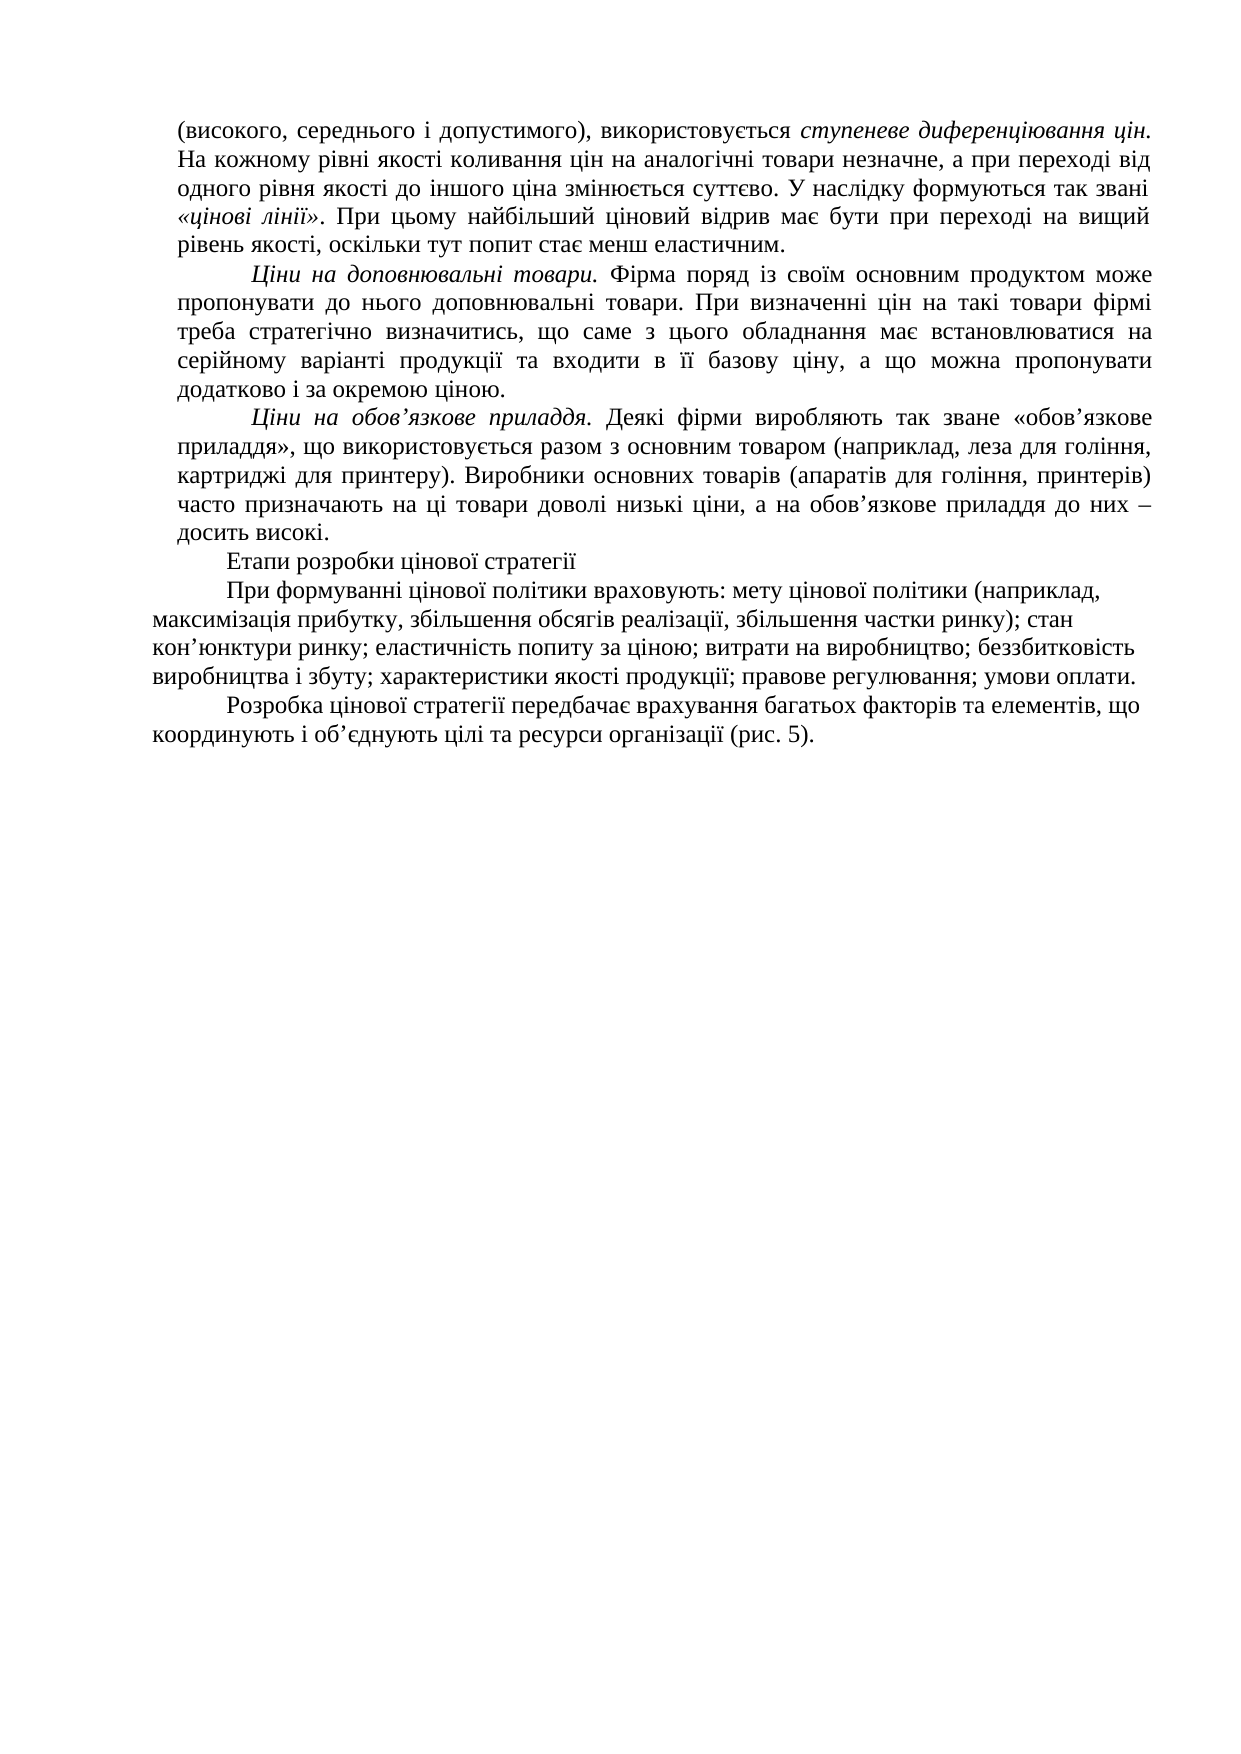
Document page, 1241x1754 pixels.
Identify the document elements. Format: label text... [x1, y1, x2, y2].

text (високого, середнього і допустимого), використовується ступеневе диференціювання цін. На кожному рівні якості коливання цін на аналогічні товари незначне, а при переході від одного рівня якості до іншого ціна змінюється суттєво. У наслідку формуються так звані [177, 115, 1152, 201]
text Ціни на доповнювальні товари. Фірма поряд із своїм основним продуктом може пропонувати до нього доповнювальні товари. При визначенні цін на такі товари фірмі треба стратегічно визначитись, що саме з цього обладнання має встановлюватися на серійному варіанті продукції та входити в її базову ціну, а що можна пропонувати додатково і за окремою ціною. [177, 259, 1153, 402]
text Розробка цінової стратегії передбачає врахування багатьох факторів та елементів, що координують і об’єднують цілі та ресурси організації (рис. 5). [152, 690, 1141, 747]
text «цінові лінії». При цьому найбільший ціновий відрив має бути при переході на вищий рівень якості, оскільки тут попит стає менш еластичним. [177, 202, 1151, 258]
text Етапи розробки цінової стратегії [152, 546, 1141, 575]
text Ціни на обов’язкове приладдя. Деякі фірми виробляють так зване «обов’язкове приладдя», що використовується разом з основним товаром (наприклад, леза для гоління, картриджі для принтеру). Виробники основних товарів (апаратів для гоління, принтерів) часто призначають на ці товари доволі низькі ціни, а на обов’язкове приладдя до них – досить високі. [177, 402, 1153, 546]
text При формуванні цінової політики враховують: мету цінової політики (наприклад, максимізація прибутку, збільшення обсягів реалізації, збільшення частки ринку); стан кон’юнктури ринку; еластичність попиту за ціною; витрати на виробництво; беззбитковість виробництва і збуту; характеристики якості продукції; правове регулювання; умови оплати. [152, 575, 1141, 690]
